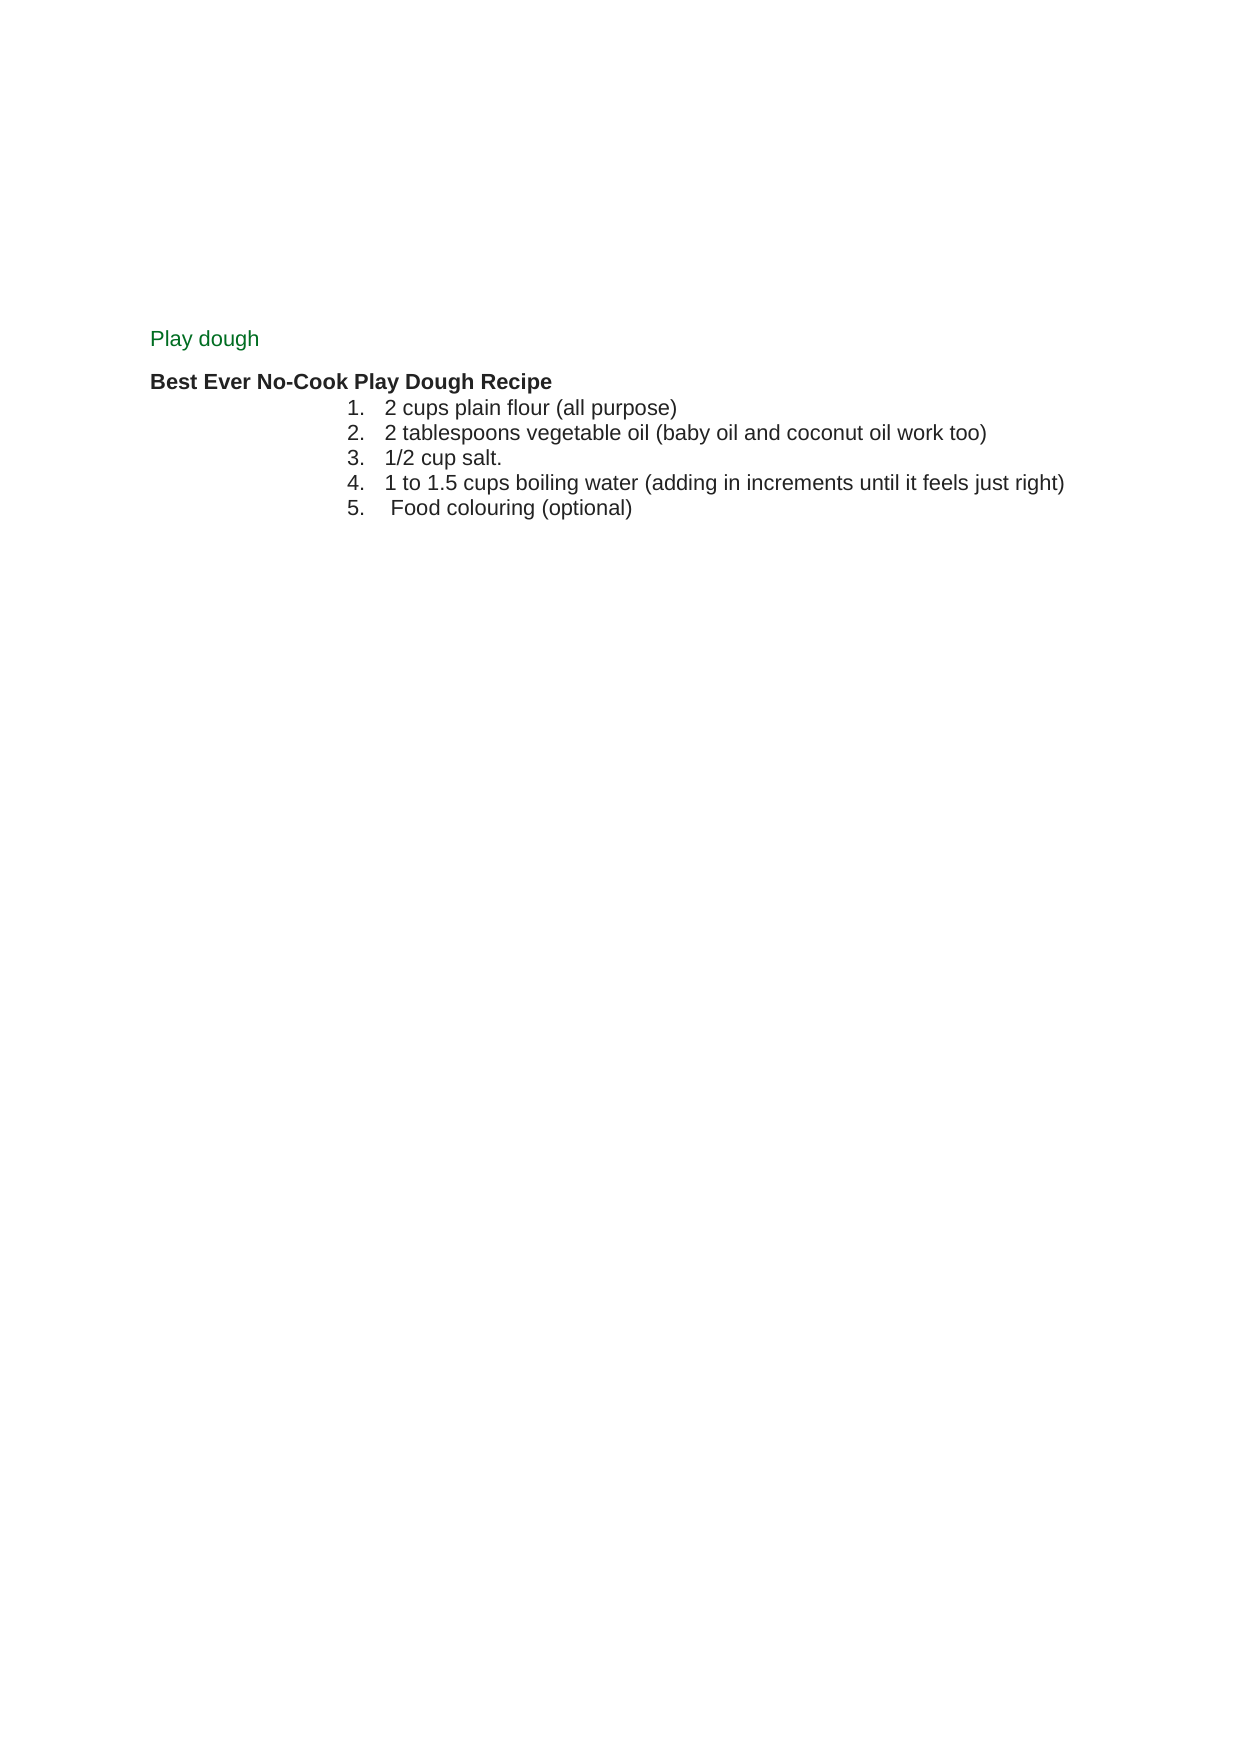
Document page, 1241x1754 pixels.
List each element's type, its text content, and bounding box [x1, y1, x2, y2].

list 2 cups plain flour (all purpose) [347, 394, 1090, 420]
list 1 to 1.5 cups boiling water (adding in increments until it feels just right) [347, 470, 1090, 495]
list Food colouring (optional) [347, 495, 1090, 521]
text Best Ever No-Cook Play Dough Recipe [150, 369, 1090, 394]
list 2 tablespoons vegetable oil (baby oil and coconut oil work too) [347, 420, 1090, 445]
text Play dough [150, 325, 1090, 351]
list 1/2 cup salt. [347, 445, 1090, 470]
